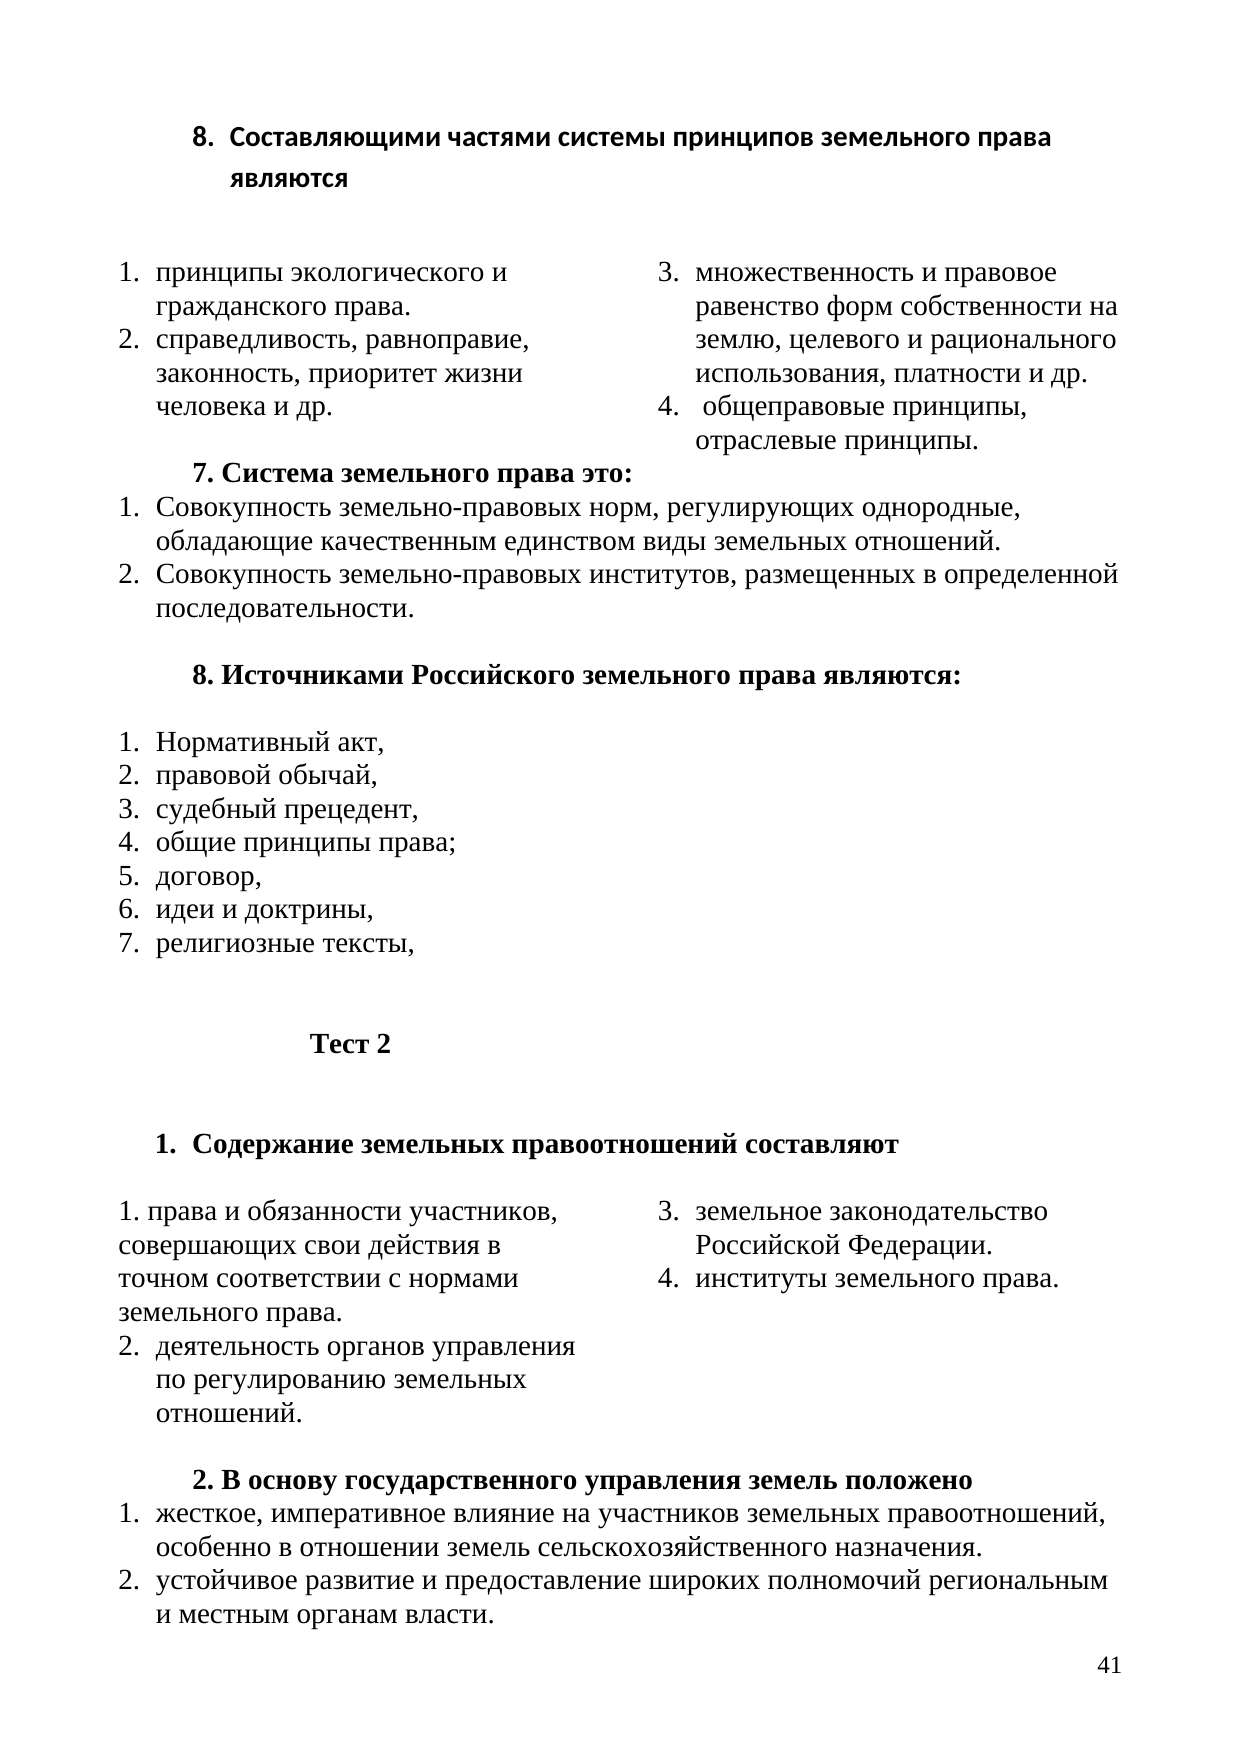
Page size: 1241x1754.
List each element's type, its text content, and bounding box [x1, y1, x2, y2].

list Составляющими частями системы принципов земельного права являются [192, 118, 1122, 195]
text 2. В основу государственного управления земель положено [118, 1462, 1122, 1495]
list судебный прецедент, [118, 791, 583, 824]
list деятельность органов управления по регулированию земельных отношений. [118, 1328, 583, 1428]
list справедливость, равноправие, законность, приоритет жизни человека и др. [118, 321, 583, 422]
text 1. права и обязанности участников, совершающих свои действия в точном соответствии с нормами земельного права. [118, 1193, 583, 1328]
list Совокупность земельно-правовых институтов, размещенных в определенной последовательности. [118, 556, 1122, 623]
text 7. Система земельного права это: [118, 456, 1122, 489]
text Тест 2 [118, 1026, 583, 1059]
list институты земельного права. [658, 1261, 1122, 1294]
list устойчивое развитие и предоставление широких полномочий региональным и местным органам власти. [118, 1562, 1122, 1629]
list правовой обычай, [118, 757, 583, 791]
list жесткое, императивное влияние на участников земельных правоотношений, особенно в отношении земель сельскохозяйственного назначения. [118, 1495, 1122, 1562]
list религиозные тексты, [118, 925, 583, 959]
list договор, [118, 858, 583, 892]
list множественность и правовое равенство форм собственности на землю, целевого и рационального использования, платности и др. [658, 254, 1122, 388]
subtitle 8. Источниками Российского земельного права являются: [118, 657, 1122, 690]
list общеправовые принципы, отраслевые принципы. [658, 388, 1122, 456]
list Содержание земельных правоотношений составляют [118, 1126, 1122, 1160]
list общие принципы права; [118, 824, 583, 858]
list Нормативный акт, [118, 724, 583, 757]
list идеи и доктрины, [118, 892, 583, 925]
list Совокупность земельно-правовых норм, регулирующих однородные, обладающие качественным единством виды земельных отношений. [118, 489, 1122, 556]
list принципы экологического и гражданского права. [118, 254, 583, 321]
list земельное законодательство Российской Федерации. [658, 1193, 1122, 1261]
